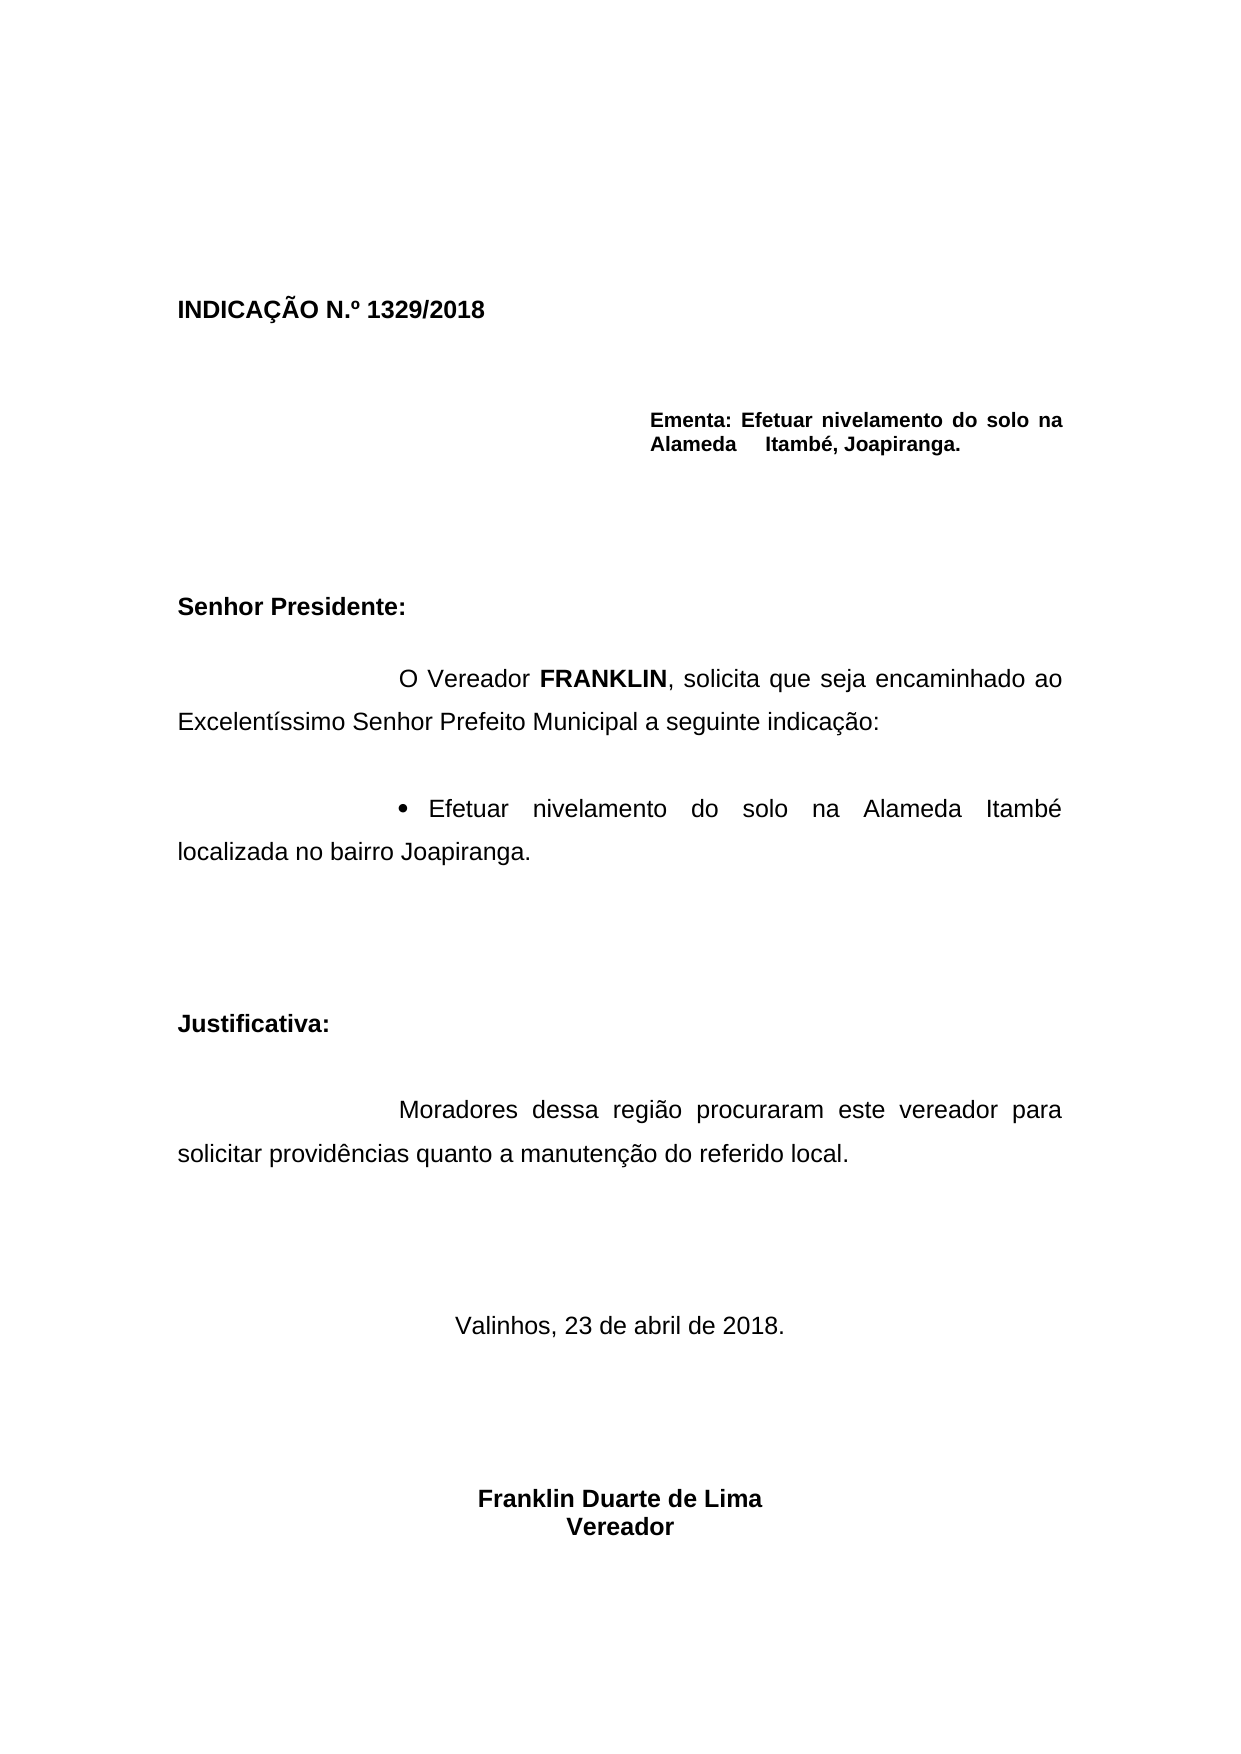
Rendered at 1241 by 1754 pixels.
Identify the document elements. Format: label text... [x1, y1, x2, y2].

text Ementa: Efetuar nivelamento do solo na Alameda Itambé, Joapiranga. [650, 408, 1063, 456]
text INDICAÇÃO N.º 1329/2018 [177, 295, 1063, 324]
list Efetuar nivelamento do solo na Alameda Itambé localizada no bairro Joapiranga. [177, 793, 1063, 866]
text Vereador [177, 1512, 1063, 1541]
text Moradores dessa região procuraram este vereador para solicitar providências quanto a manutenção do referido local. [177, 1096, 1063, 1167]
text Justificativa: [177, 1009, 1063, 1038]
text Senhor Presidente: [177, 592, 1063, 621]
text Valinhos, 23 de abril de 2018. [177, 1311, 1063, 1340]
text O Vereador FRANKLIN, solicita que seja encaminhado ao Excelentíssimo Senhor Prefeito Municipal a seguinte indicação: [177, 664, 1063, 736]
text Franklin Duarte de Lima [177, 1484, 1063, 1512]
